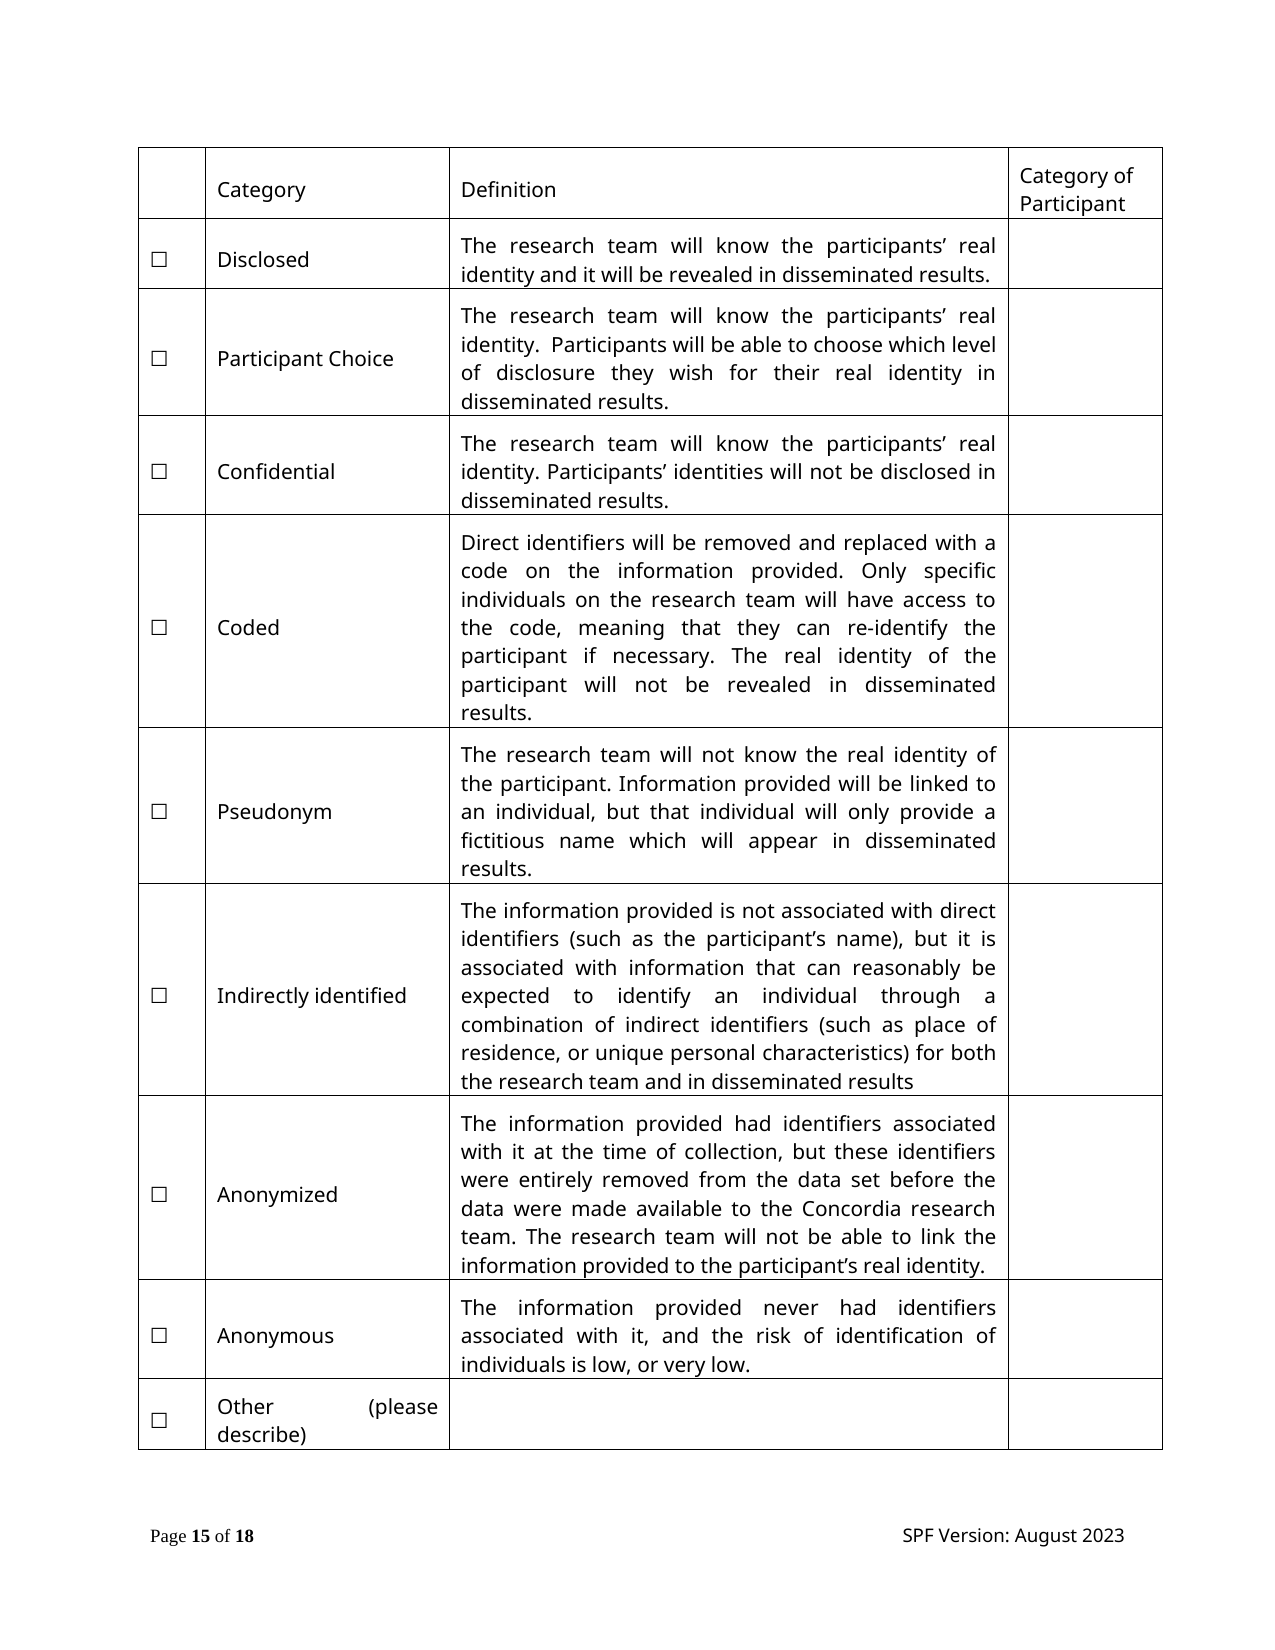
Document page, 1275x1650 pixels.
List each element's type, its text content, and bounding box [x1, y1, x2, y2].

table_header Definition [450, 148, 1008, 218]
table_cell Coded [206, 515, 449, 727]
table_cell The research team will not know the real identity of the participant. Information provided will be linked to an individual, but that individual will only provide a fictitious name which will appear in disseminated results. [450, 728, 1008, 883]
table_cell The information provided never had identifiers associated with it, and the risk of identification of individuals is low, or very low. [450, 1280, 1008, 1378]
table_header Category of Participant [1009, 148, 1162, 218]
table_cell Disclosed [206, 219, 449, 288]
table_cell [1009, 219, 1162, 288]
table_cell [1009, 1096, 1162, 1279]
table_cell The information provided is not associated with direct identifiers (such as the participant’s name), but it is associated with information that can reasonably be expected to identify an individual through a combination of indirect identifiers (such as place of residence, or unique personal characteristics) for both the research team and in disseminated results [450, 884, 1008, 1095]
table_cell The research team will know the participants’ real identity. Participants’ identities will not be disclosed in disseminated results. [450, 416, 1008, 514]
table_cell Participant Choice [206, 289, 449, 415]
table_cell Pseudonym [206, 728, 449, 883]
table_cell Direct identifiers will be removed and replaced with a code on the information provided. Only specific individuals on the research team will have access to the code, meaning that they can re-identify the participant if necessary. The real identity of the participant will not be revealed in disseminated results. [450, 515, 1008, 727]
table_cell [1009, 884, 1162, 1095]
table_cell Indirectly identified [206, 884, 449, 1095]
table_header Category [206, 148, 449, 218]
table_cell The information provided had identifiers associated with it at the time of collection, but these identifiers were entirely removed from the data set before the data were made available to the Concordia research team. The research team will not be able to link the information provided to the participant’s real identity. [450, 1096, 1008, 1279]
table_cell Confidential [206, 416, 449, 514]
table_cell [1009, 416, 1162, 514]
table_header [139, 148, 205, 218]
table_cell Anonymized [206, 1096, 449, 1279]
table_cell [450, 1379, 1008, 1449]
table_cell [1009, 1280, 1162, 1378]
table_cell [1009, 515, 1162, 727]
table_cell The research team will know the participants’ real identity and it will be revealed in disseminated results. [450, 219, 1008, 288]
table_cell [1009, 728, 1162, 883]
table_cell Other (please describe) [206, 1379, 449, 1449]
table_cell Anonymous [206, 1280, 449, 1378]
table_cell [1009, 1379, 1162, 1449]
table_cell [1009, 289, 1162, 415]
table_cell The research team will know the participants’ real identity. Participants will be able to choose which level of disclosure they wish for their real identity in disseminated results. [450, 289, 1008, 415]
